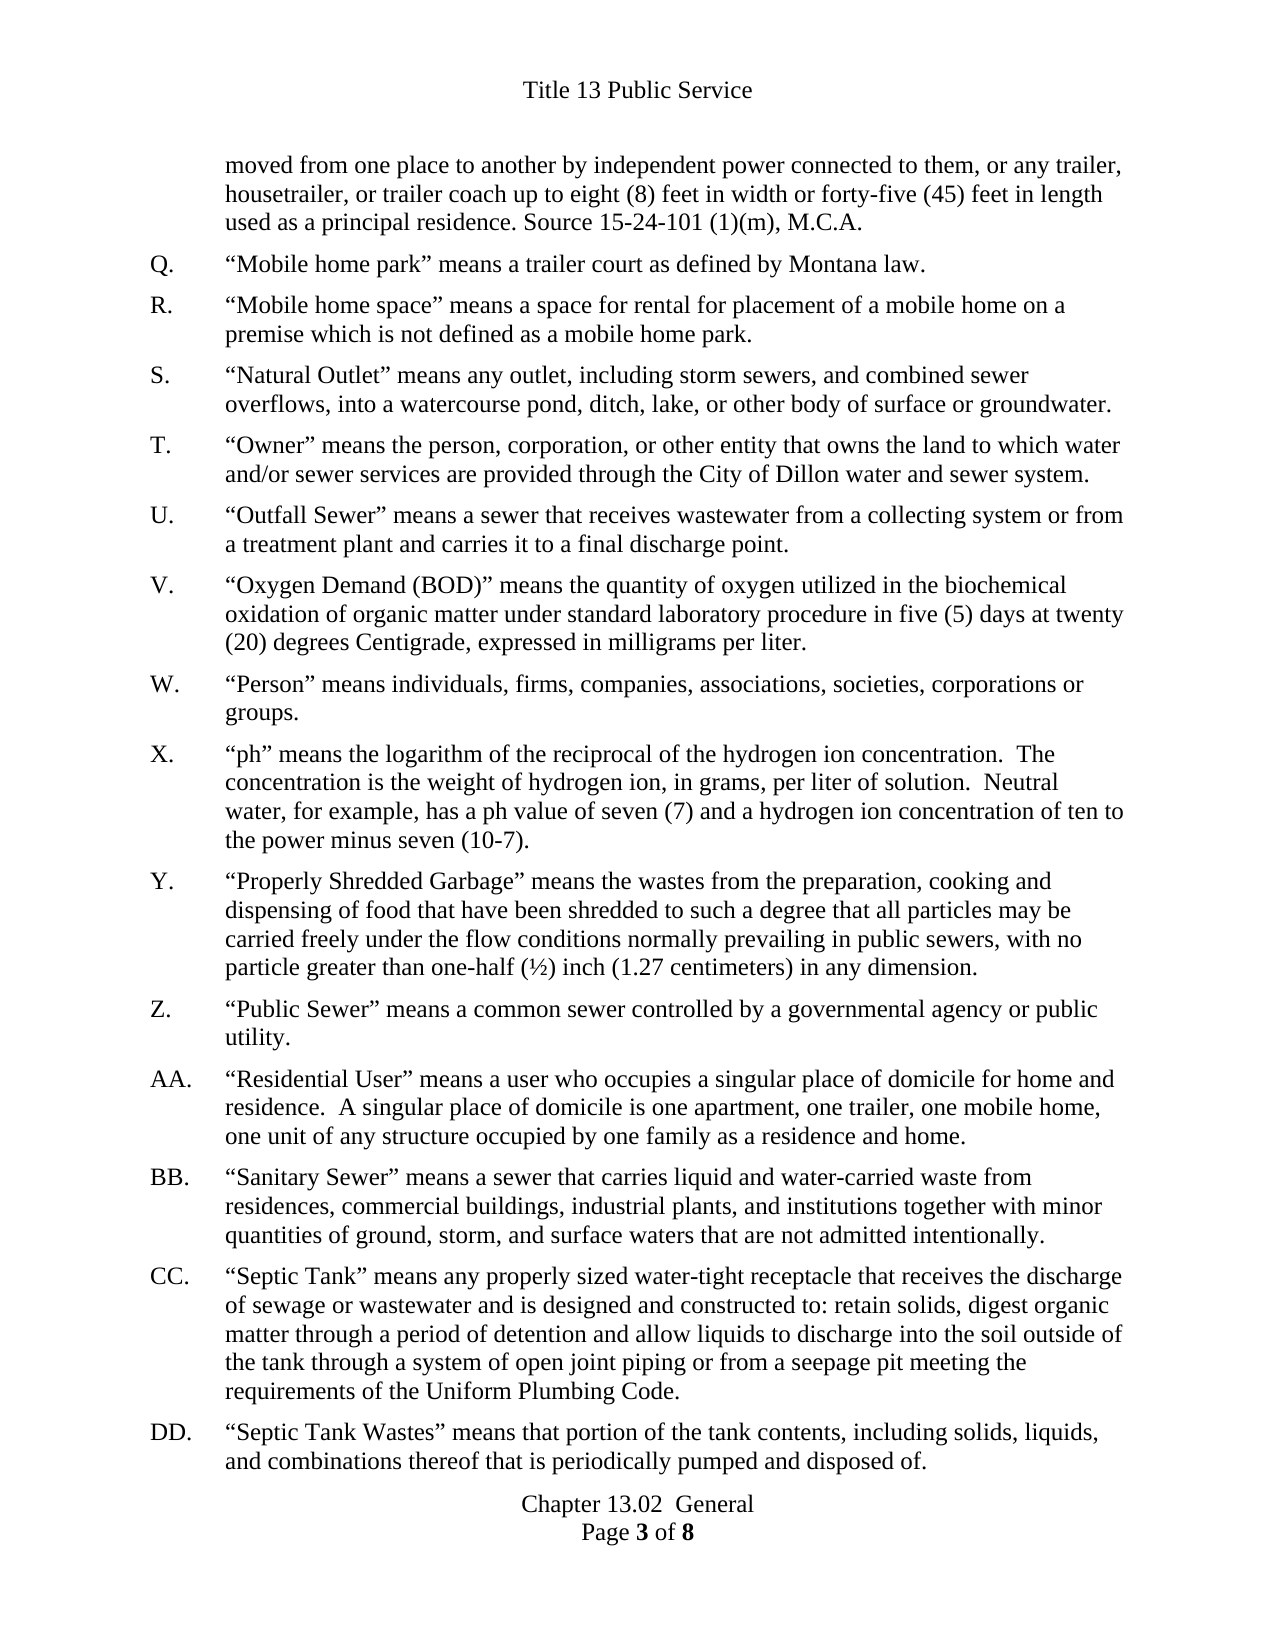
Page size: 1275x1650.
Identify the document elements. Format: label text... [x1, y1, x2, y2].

list “Owner” means the person, corporation, or other entity that owns the land to which water and/or sewer services are provided through the City of Dillon water and sewer system. [150, 430, 1125, 487]
list “Public Sewer” means a common sewer controlled by a governmental agency or public utility. [150, 994, 1125, 1051]
list “Properly Shredded Garbage” means the wastes from the preparation, cooking and dispensing of food that have been shredded to such a degree that all particles may be carried freely under the flow conditions normally prevailing in public sewers, with no particle greater than one-half (½) inch (1.27 centimeters) in any dimension. [150, 866, 1125, 981]
list “Residential User” means a user who occupies a singular place of domicile for home and residence. A singular place of domicile is one apartment, one trailer, one mobile home, one unit of any structure occupied by one family as a residence and home. [150, 1064, 1125, 1150]
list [150, 150, 1125, 236]
list “ph” means the logarithm of the reciprocal of the hydrogen ion concentration. The concentration is the weight of hydrogen ion, in grams, per liter of solution. Neutral water, for example, has a ph value of seven (7) and a hydrogen ion concentration of ten to the power minus seven (10-7). [150, 739, 1125, 854]
list “Oxygen Demand (BOD)” means the quantity of oxygen utilized in the biochemical oxidation of organic matter under standard laboratory procedure in five (5) days at twenty (20) degrees Centigrade, expressed in milligrams per liter. [150, 570, 1125, 656]
list “Mobile home park” means a trailer court as defined by Montana law. [150, 249, 1125, 277]
list “Mobile home space” means a space for rental for placement of a mobile home on a premise which is not defined as a mobile home park. [150, 290, 1125, 347]
list “Outfall Sewer” means a sewer that receives wastewater from a collecting system or from a treatment plant and carries it to a final discharge point. [150, 500, 1125, 557]
list “Sanitary Sewer” means a sewer that carries liquid and water-carried waste from residences, commercial buildings, industrial plants, and institutions together with minor quantities of ground, storm, and surface waters that are not admitted intentionally. [150, 1162, 1125, 1249]
list “Septic Tank” means any properly sized water-tight receptacle that receives the discharge of sewage or wastewater and is designed and constructed to: retain solids, digest organic matter through a period of detention and allow liquids to discharge into the soil outside of the tank through a system of open joint piping or from a seepage pit meeting the requirements of the Uniform Plumbing Code. [150, 1261, 1125, 1405]
list “Septic Tank Wastes” means that portion of the tank contents, including solids, liquids, and combinations thereof that is periodically pumped and disposed of. [150, 1417, 1125, 1475]
list “Natural Outlet” means any outlet, including storm sewers, and combined sewer overflows, into a watercourse pond, ditch, lake, or other body of surface or groundwater. [150, 360, 1125, 417]
list “Person” means individuals, firms, companies, associations, societies, corporations or groups. [150, 669, 1125, 726]
